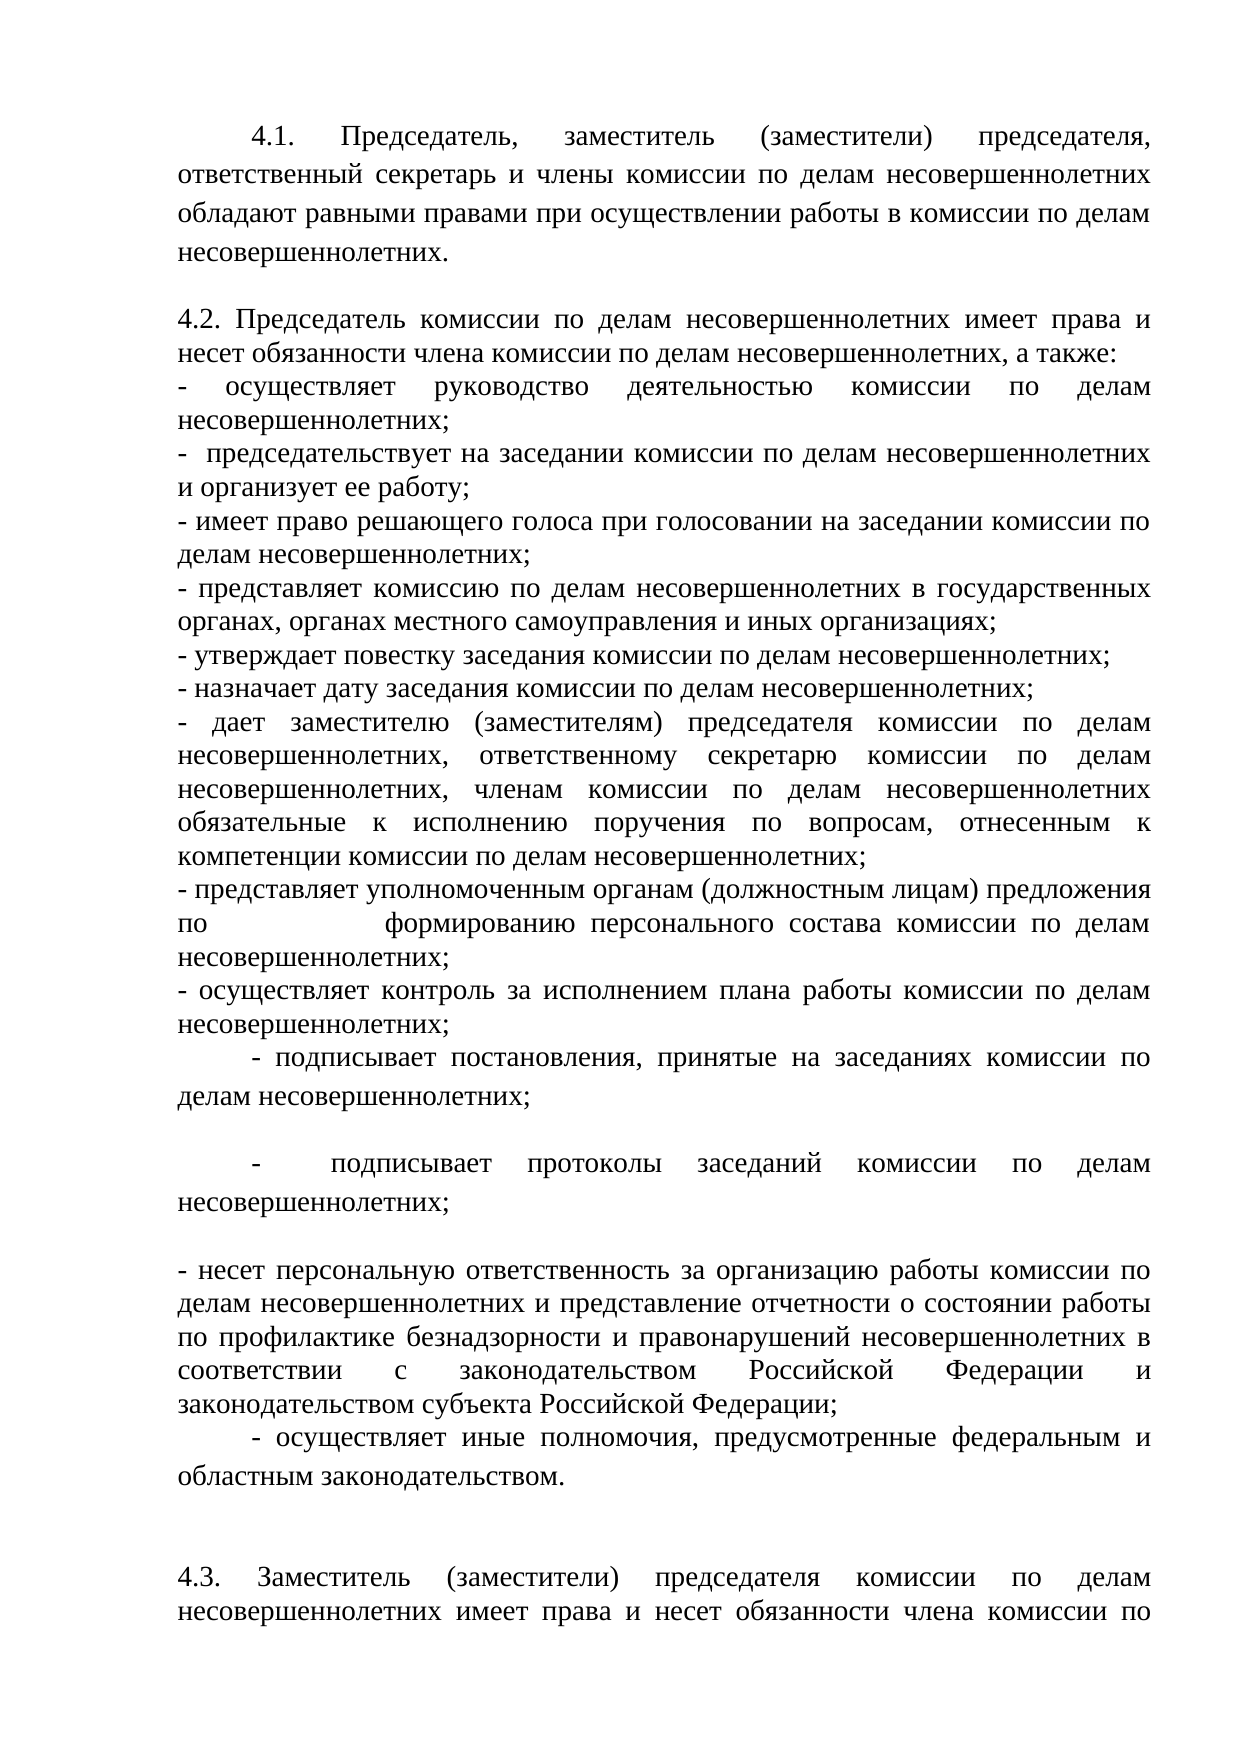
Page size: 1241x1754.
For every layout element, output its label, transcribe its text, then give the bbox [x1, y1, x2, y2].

text - подписывает постановления, принятые на заседаниях комиссии по делам несовершеннолетних; [177, 1039, 1152, 1111]
text - осуществляет иные полномочия, предусмотренные федеральным и областным законодательством. [177, 1419, 1152, 1492]
text - дает заместителю (заместителям) председателя комиссии по делам несовершеннолетних, ответственному секретарю комиссии по делам несовершеннолетних, членам комиссии по делам несовершеннолетних обязательные к исполнению поручения по вопросам, отнесенным к компетенции комиссии по делам несовершеннолетних; [177, 704, 1152, 872]
text - председательствует на заседании комиссии по делам несовершеннолетних и организует ее работу; [177, 436, 1152, 503]
text 4.1. Председатель, заместитель (заместители) председателя, ответственный секретарь и члены комиссии по делам несовершеннолетних обладают равными правами при осуществлении работы в комиссии по делам несовершеннолетних. [177, 118, 1152, 267]
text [177, 1559, 1152, 1626]
text - осуществляет контроль за исполнением плана работы комиссии по делам несовершеннолетних; [177, 972, 1152, 1039]
text - имеет право решающего голоса при голосовании на заседании комиссии по делам несовершеннолетних; [177, 503, 1152, 570]
text - подписывает протоколы заседаний комиссии по делам несовершеннолетних; [177, 1146, 1152, 1218]
text 4.2. Председатель комиссии по делам несовершеннолетних имеет права и несет обязанности члена комиссии по делам несовершеннолетних, а также: [177, 301, 1152, 368]
text - осуществляет руководство деятельностью комиссии по делам несовершеннолетних; [177, 368, 1152, 436]
text - представляет уполномоченным органам (должностным лицам) предложения по формированию персонального состава комиссии по делам несовершеннолетних; [177, 872, 1152, 972]
text - представляет комиссию по делам несовершеннолетних в государственных органах, органах местного самоуправления и иных организациях; [177, 570, 1152, 637]
text - утверждает повестку заседания комиссии по делам несовершеннолетних; [177, 637, 1152, 670]
text - несет персональную ответственность за организацию работы комиссии по делам несовершеннолетних и представление отчетности о состоянии работы по профилактике безнадзорности и правонарушений несовершеннолетних в соответствии с законодательством Российской Федерации и законодательством субъекта Российской Федерации; [177, 1252, 1152, 1419]
text - назначает дату заседания комиссии по делам несовершеннолетних; [177, 670, 1152, 704]
